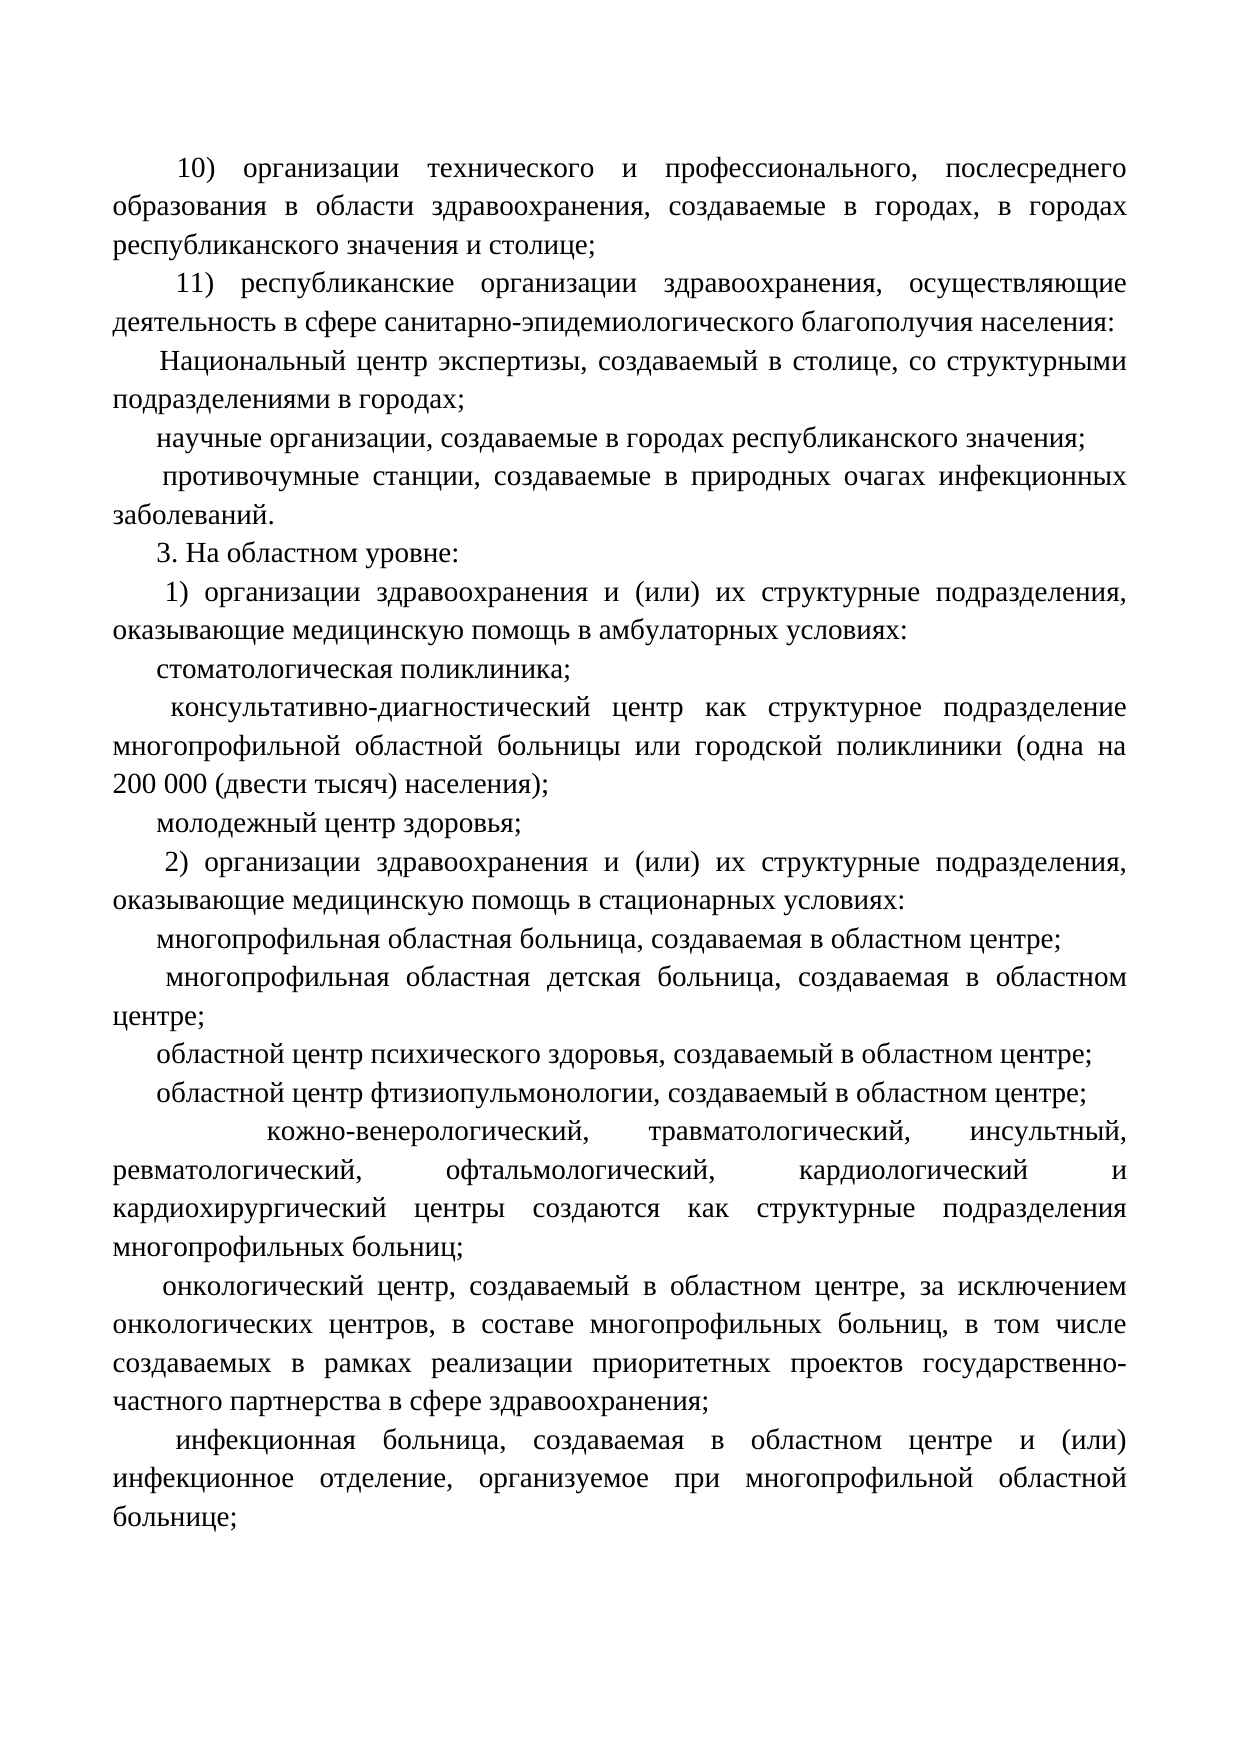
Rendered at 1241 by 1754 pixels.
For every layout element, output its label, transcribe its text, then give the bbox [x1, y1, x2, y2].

text научные организации, создаваемые в городах республиканского значения; [112, 420, 1128, 453]
text 2) организации здравоохранения и (или) их структурные подразделения, оказывающие медицинскую помощь в стационарных условиях: [112, 844, 1128, 916]
text 11) республиканские организации здравоохранения, осуществляющие деятельность в сфере санитарно-эпидемиологического благополучия населения: [112, 266, 1128, 338]
text инфекционная больница, создаваемая в областном центре и (или) инфекционное отделение, организуемое при многопрофильной областной больнице; [112, 1422, 1128, 1532]
text кожно-венерологический, травматологический, инсультный, ревматологический, офтальмологический, кардиологический и кардиохирургический центры создаются как структурные подразделения многопрофильных больниц; [112, 1113, 1128, 1263]
text 1) организации здравоохранения и (или) их структурные подразделения, оказывающие медицинскую помощь в амбулаторных условиях: [112, 574, 1128, 646]
text консультативно-диагностический центр как структурное подразделение многопрофильной областной больницы или городской поликлиники (одна на 200 000 (двести тысяч) населения); [112, 689, 1128, 800]
text многопрофильная областная детская больница, создаваемая в областном центре; [112, 959, 1128, 1031]
text областной центр фтизиопульмонологии, создаваемый в областном центре; [112, 1075, 1128, 1108]
text онкологический центр, создаваемый в областном центре, за исключением онкологических центров, в составе многопрофильных больниц, в том числе создаваемых в рамках реализации приоритетных проектов государственно-частного партнерства в сфере здравоохранения; [112, 1268, 1128, 1417]
text многопрофильная областная больница, создаваемая в областном центре; [112, 921, 1128, 954]
text молодежный центр здоровья; [112, 805, 1128, 839]
text областной центр психического здоровья, создаваемый в областном центре; [112, 1036, 1128, 1070]
text противочумные станции, создаваемые в природных очагах инфекционных заболеваний. [112, 458, 1128, 530]
text 10) организации технического и профессионального, послесреднего образования в области здравоохранения, создаваемые в городах, в городах республиканского значения и столице; [112, 150, 1128, 261]
text Национальный центр экспертизы, создаваемый в столице, со структурными подразделениями в городах; [112, 343, 1128, 415]
text 3. На областном уровне: [112, 535, 1128, 569]
text стоматологическая поликлиника; [112, 651, 1128, 684]
